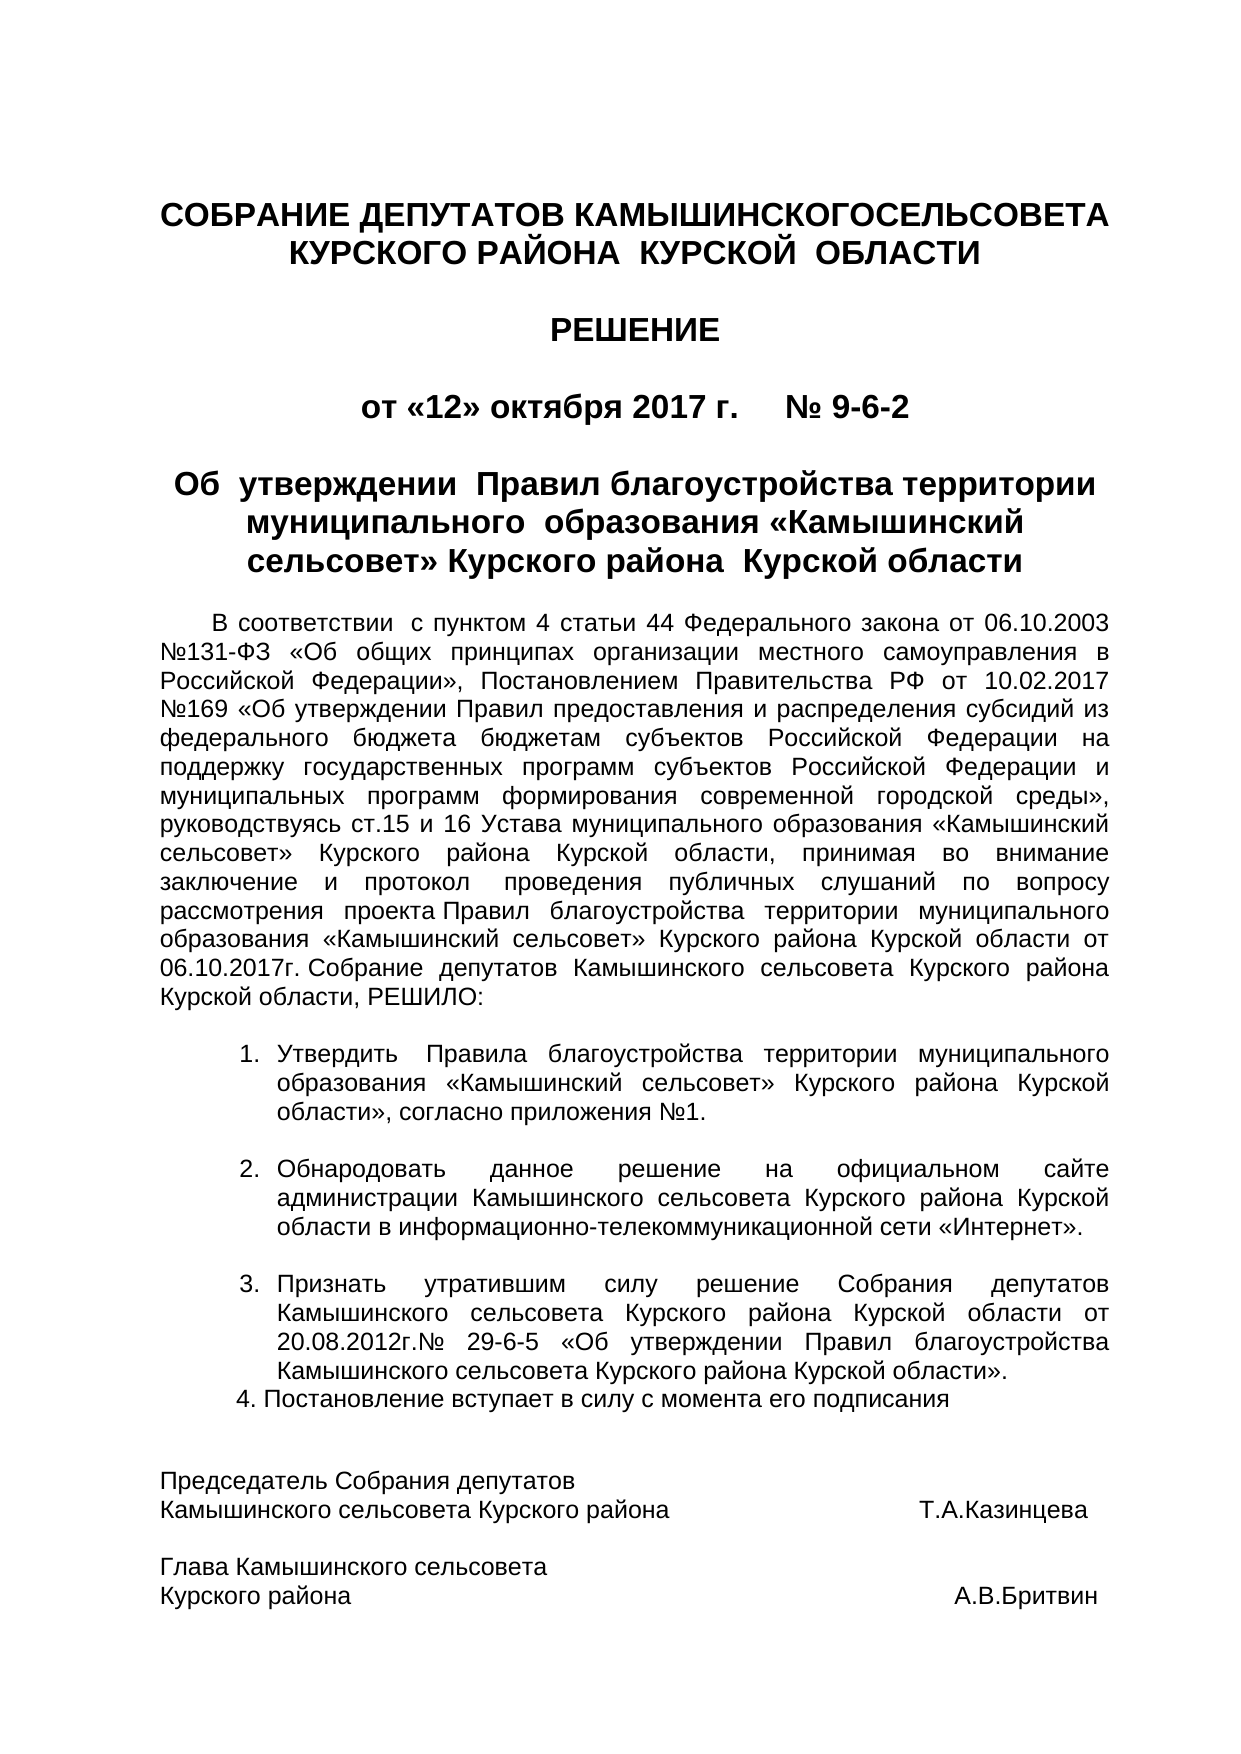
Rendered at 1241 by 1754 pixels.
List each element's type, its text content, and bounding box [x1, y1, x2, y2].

text КУРСКОГО РАЙОНА КУРСКОЙ ОБЛАСТИ [159, 233, 1110, 272]
text муниципального образования «Камышинский сельсовет» Курского района Курской области [159, 502, 1110, 579]
text В соответствии с пунктом 4 статьи 44 Федерального закона от 06.10.2003 №131-ФЗ «Об общих принципах организации местного самоуправления в Российской Федерации», Постановлением Правительства РФ от 10.02.2017 №169 «Об утверждении Правил предоставления и распределения субсидий из федерального бюджета бюджетам субъектов Российской Федерации на поддержку государственных программ субъектов Российской Федерации и муниципальных программ формирования современной городской среды», руководствуясь ст.15 и 16 Устава муниципального образования «Камышинский сельсовет» Курского района Курской области, принимая во внимание заключение и протокол проведения публичных слушаний по вопросу рассмотрения проекта Правил благоустройства территории муниципального образования «Камышинский сельсовет» Курского района Курской области от 06.10.2017г. Собрание депутатов Камышинского сельсовета Курского района Курской области, РЕШИЛО: [159, 608, 1110, 1011]
text СОБРАНИЕ ДЕПУТАТОВ КАМЫШИНСКОГОСЕЛЬСОВЕТА [159, 195, 1110, 233]
text Об утверждении Правил благоустройства территории [159, 464, 1110, 502]
text от «12» октября 2017 г. № 9-6-2 [159, 387, 1110, 426]
text Курского района А.В.Бритвин [159, 1581, 1110, 1610]
text РЕШЕНИЕ [159, 310, 1110, 349]
text Глава Камышинского сельсовета [159, 1552, 1110, 1581]
list Утвердить Правила благоустройства территории муниципального образования «Камышинский сельсовет» Курского района Курской области», согласно приложения №1. [239, 1039, 1110, 1126]
text 4. Постановление вступает в силу с момента его подписания [159, 1384, 1110, 1413]
text Камышинского сельсовета Курского района Т.А.Казинцева [159, 1495, 1110, 1523]
text Председатель Собрания депутатов [159, 1466, 1110, 1495]
list Признать утратившим силу решение Собрания депутатов Камышинского сельсовета Курского района Курской области от 20.08.2012г.№ 29-6-5 «Об утверждении Правил благоустройства Камышинского сельсовета Курского района Курской области». [239, 1269, 1110, 1384]
list Обнародовать данное решение на официальном сайте администрации Камышинского сельсовета Курского района Курской области в информационно-телекоммуникационной сети «Интернет». [239, 1154, 1110, 1241]
